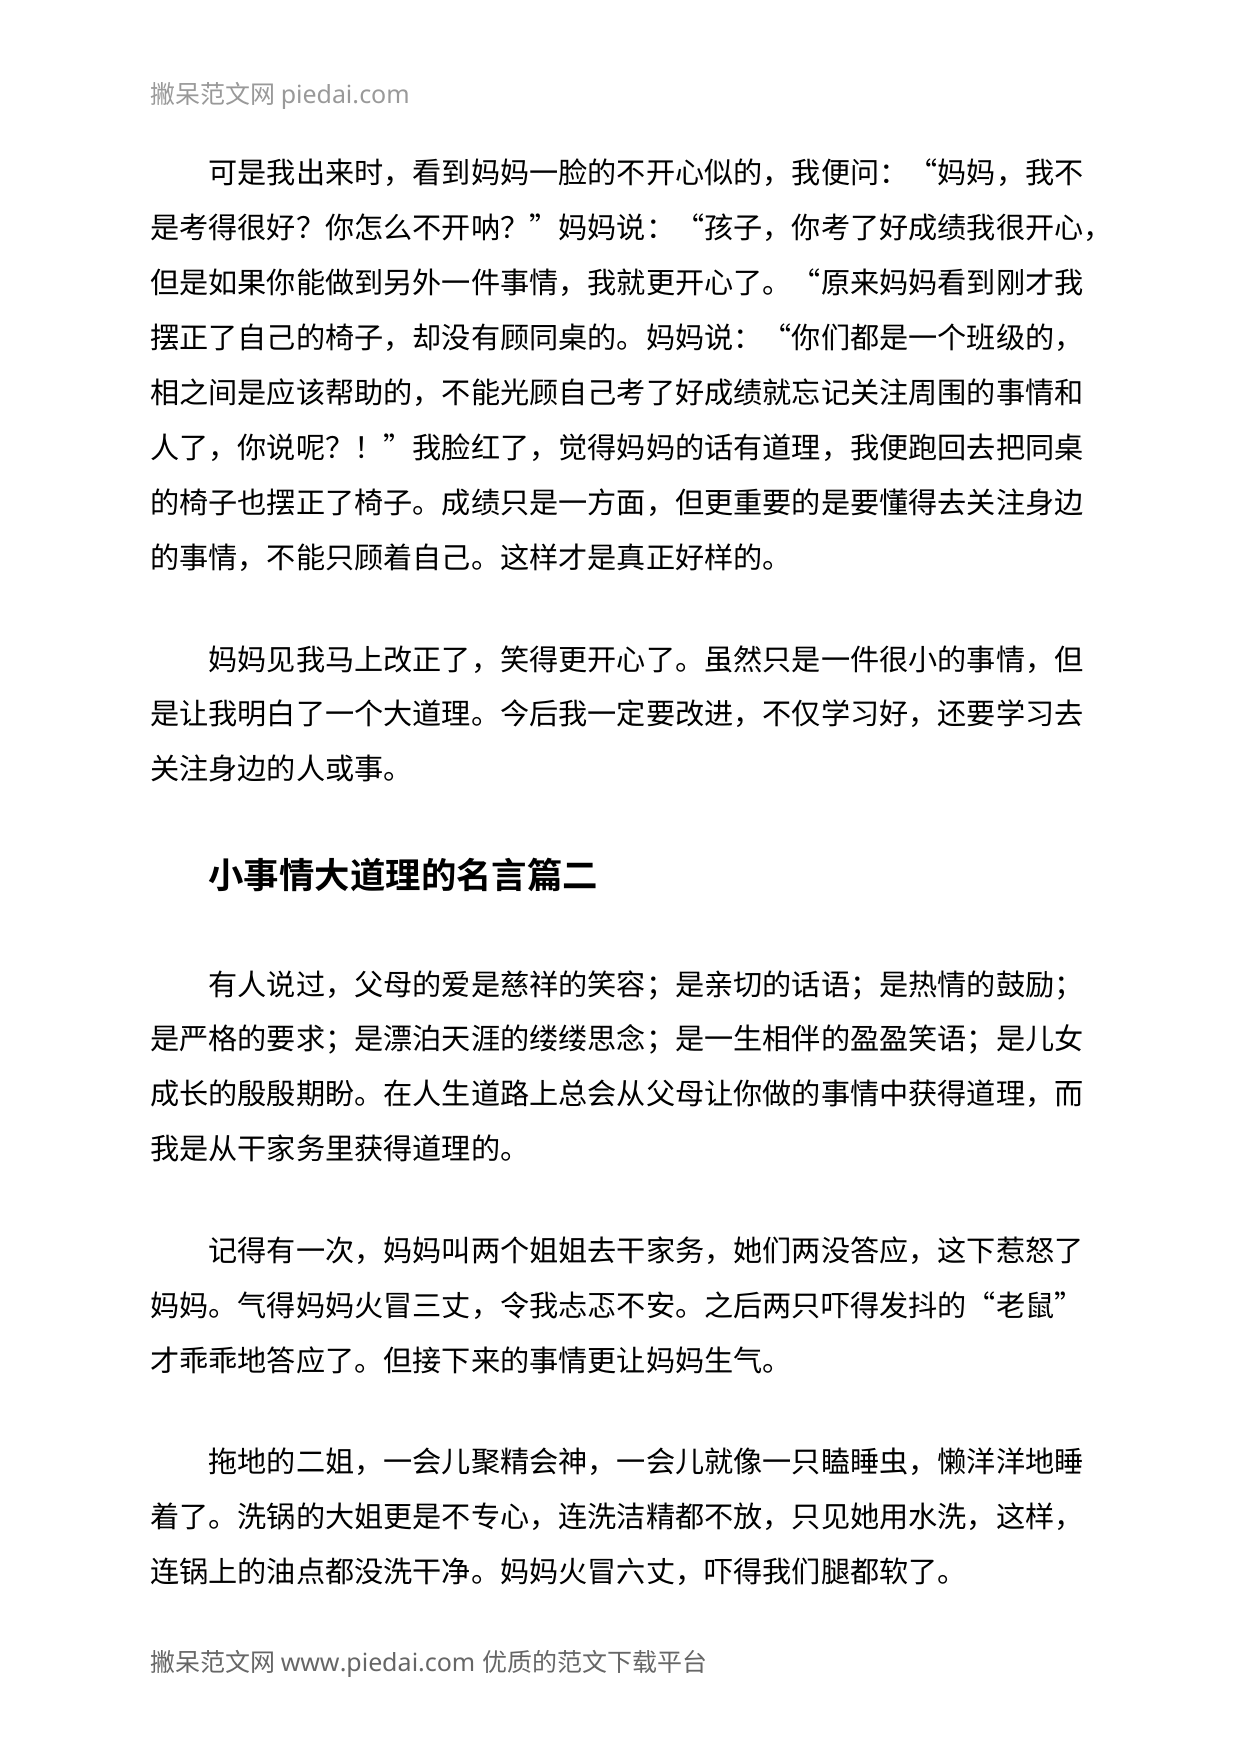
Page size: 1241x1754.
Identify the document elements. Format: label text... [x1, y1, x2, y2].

text 可是我出来时，看到妈妈一脸的不开心似的，我便问：“妈妈，我不是考得很好？你怎么不开呐？”妈妈说：“孩子，你考了好成绩我很开心，但是如果你能做到另外一件事情，我就更开心了。“原来妈妈看到刚才我摆正了自己的椅子，却没有顾同桌的。妈妈说：“你们都是一个班级的，相之间是应该帮助的，不能光顾自己考了好成绩就忘记关注周围的事情和人了，你说呢？！”我脸红了，觉得妈妈的话有道理，我便跑回去把同桌的椅子也摆正了椅子。成绩只是一方面，但更重要的是要懂得去关注身边的事情，不能只顾着自己。这样才是真正好样的。 [150, 150, 1090, 577]
text 记得有一次，妈妈叫两个姐姐去干家务，她们两没答应，这下惹怒了妈妈。气得妈妈火冒三丈，令我忐忑不安。之后两只吓得发抖的“老鼠”才乖乖地答应了。但接下来的事情更让妈妈生气。 [150, 1227, 1090, 1379]
text 妈妈见我马上改正了，笑得更开心了。虽然只是一件很小的事情，但是让我明白了一个大道理。今后我一定要改进，不仅学习好，还要学习去关注身边的人或事。 [150, 636, 1090, 788]
text 小事情大道理的名言篇二 [150, 848, 1090, 899]
text 有人说过，父母的爱是慈祥的笑容；是亲切的话语；是热情的鼓励；是严格的要求；是漂泊天涯的缕缕思念；是一生相伴的盈盈笑语；是儿女成长的殷殷期盼。在人生道路上总会从父母让你做的事情中获得道理，而我是从干家务里获得道理的。 [150, 961, 1090, 1168]
text 拖地的二姐，一会儿聚精会神，一会儿就像一只瞌睡虫，懒洋洋地睡着了。洗锅的大姐更是不专心，连洗洁精都不放，只见她用水洗，这样，连锅上的油点都没洗干净。妈妈火冒六丈，吓得我们腿都软了。 [150, 1439, 1090, 1591]
